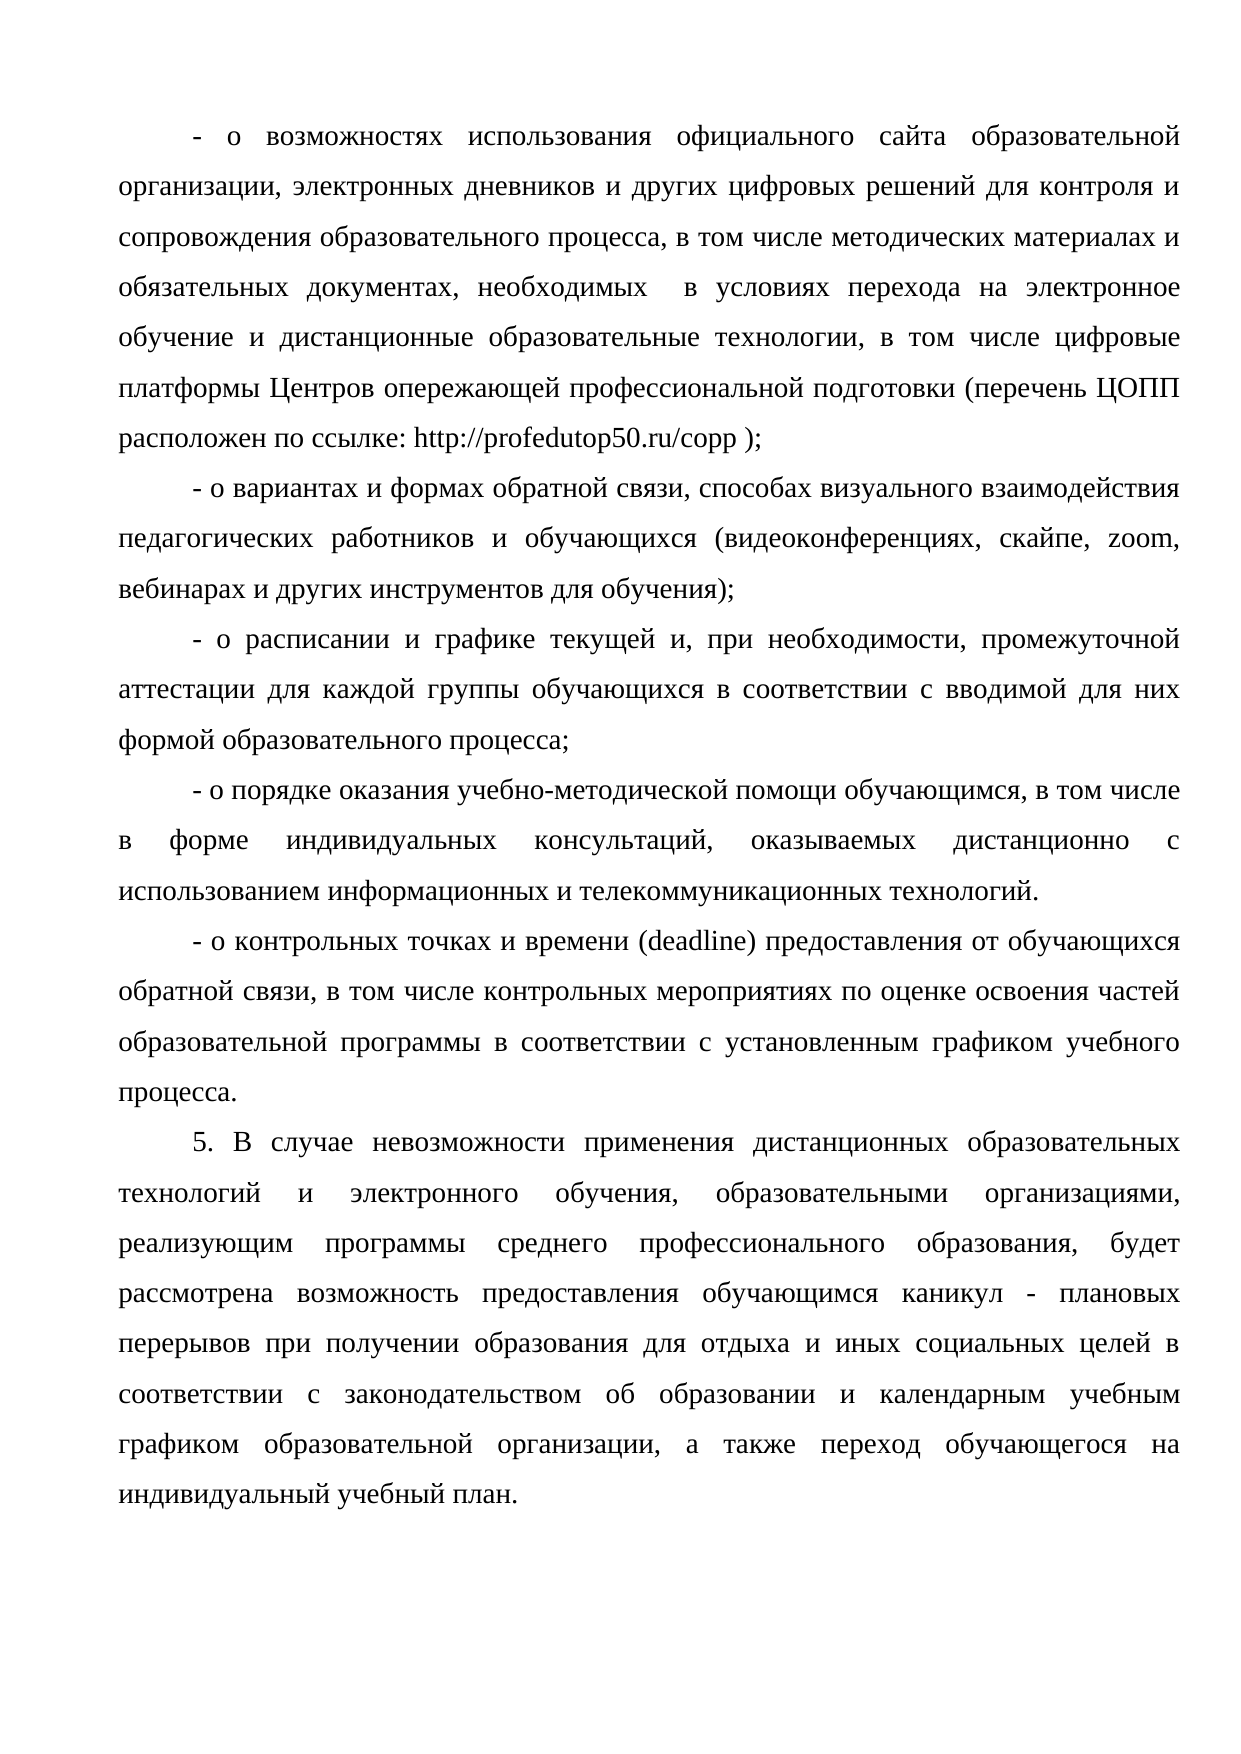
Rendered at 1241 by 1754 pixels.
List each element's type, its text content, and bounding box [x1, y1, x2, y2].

list - о расписании и графике текущей и, при необходимости, промежуточной аттестации для каждой группы обучающихся в соответствии с вводимой для них формой образовательного процесса; [118, 621, 1181, 755]
list - о порядке оказания учебно-методической помощи обучающимся, в том числе в форме индивидуальных консультаций, оказываемых дистанционно с использованием информационных и телекоммуникационных технологий. [118, 772, 1181, 906]
list - о контрольных точках и времени (deadline) предоставления от обучающихся обратной связи, в том числе контрольных мероприятиях по оценке освоения частей образовательной программы в соответствии с установленным графиком учебного процесса. [118, 923, 1181, 1108]
list - о возможностях использования официального сайта образовательной организации, электронных дневников и других цифровых решений для контроля и сопровождения образовательного процесса, в том числе методических материалах и обязательных документах, необходимых в условиях перехода на электронное обучение и дистанционные образовательные технологии, в том числе цифровые платформы Центров опережающей профессиональной подготовки (перечень ЦОПП расположен по ссылке: http://profedutop50.ru/copp ); [118, 118, 1181, 453]
list 5. В случае невозможности применения дистанционных образовательных технологий и электронного обучения, образовательными организациями, реализующим программы среднего профессионального образования, будет рассмотрена возможность предоставления обучающимся каникул - плановых перерывов при получении образования для отдыха и иных социальных целей в соответствии с законодательством об образовании и календарным учебным графиком образовательной организации, а также переход обучающегося на индивидуальный учебный план. [118, 1124, 1181, 1510]
list - о вариантах и формах обратной связи, способах визуального взаимодействия педагогических работников и обучающихся (видеоконференциях, скайпе, zoom, вебинарах и других инструментов для обучения); [118, 470, 1181, 604]
